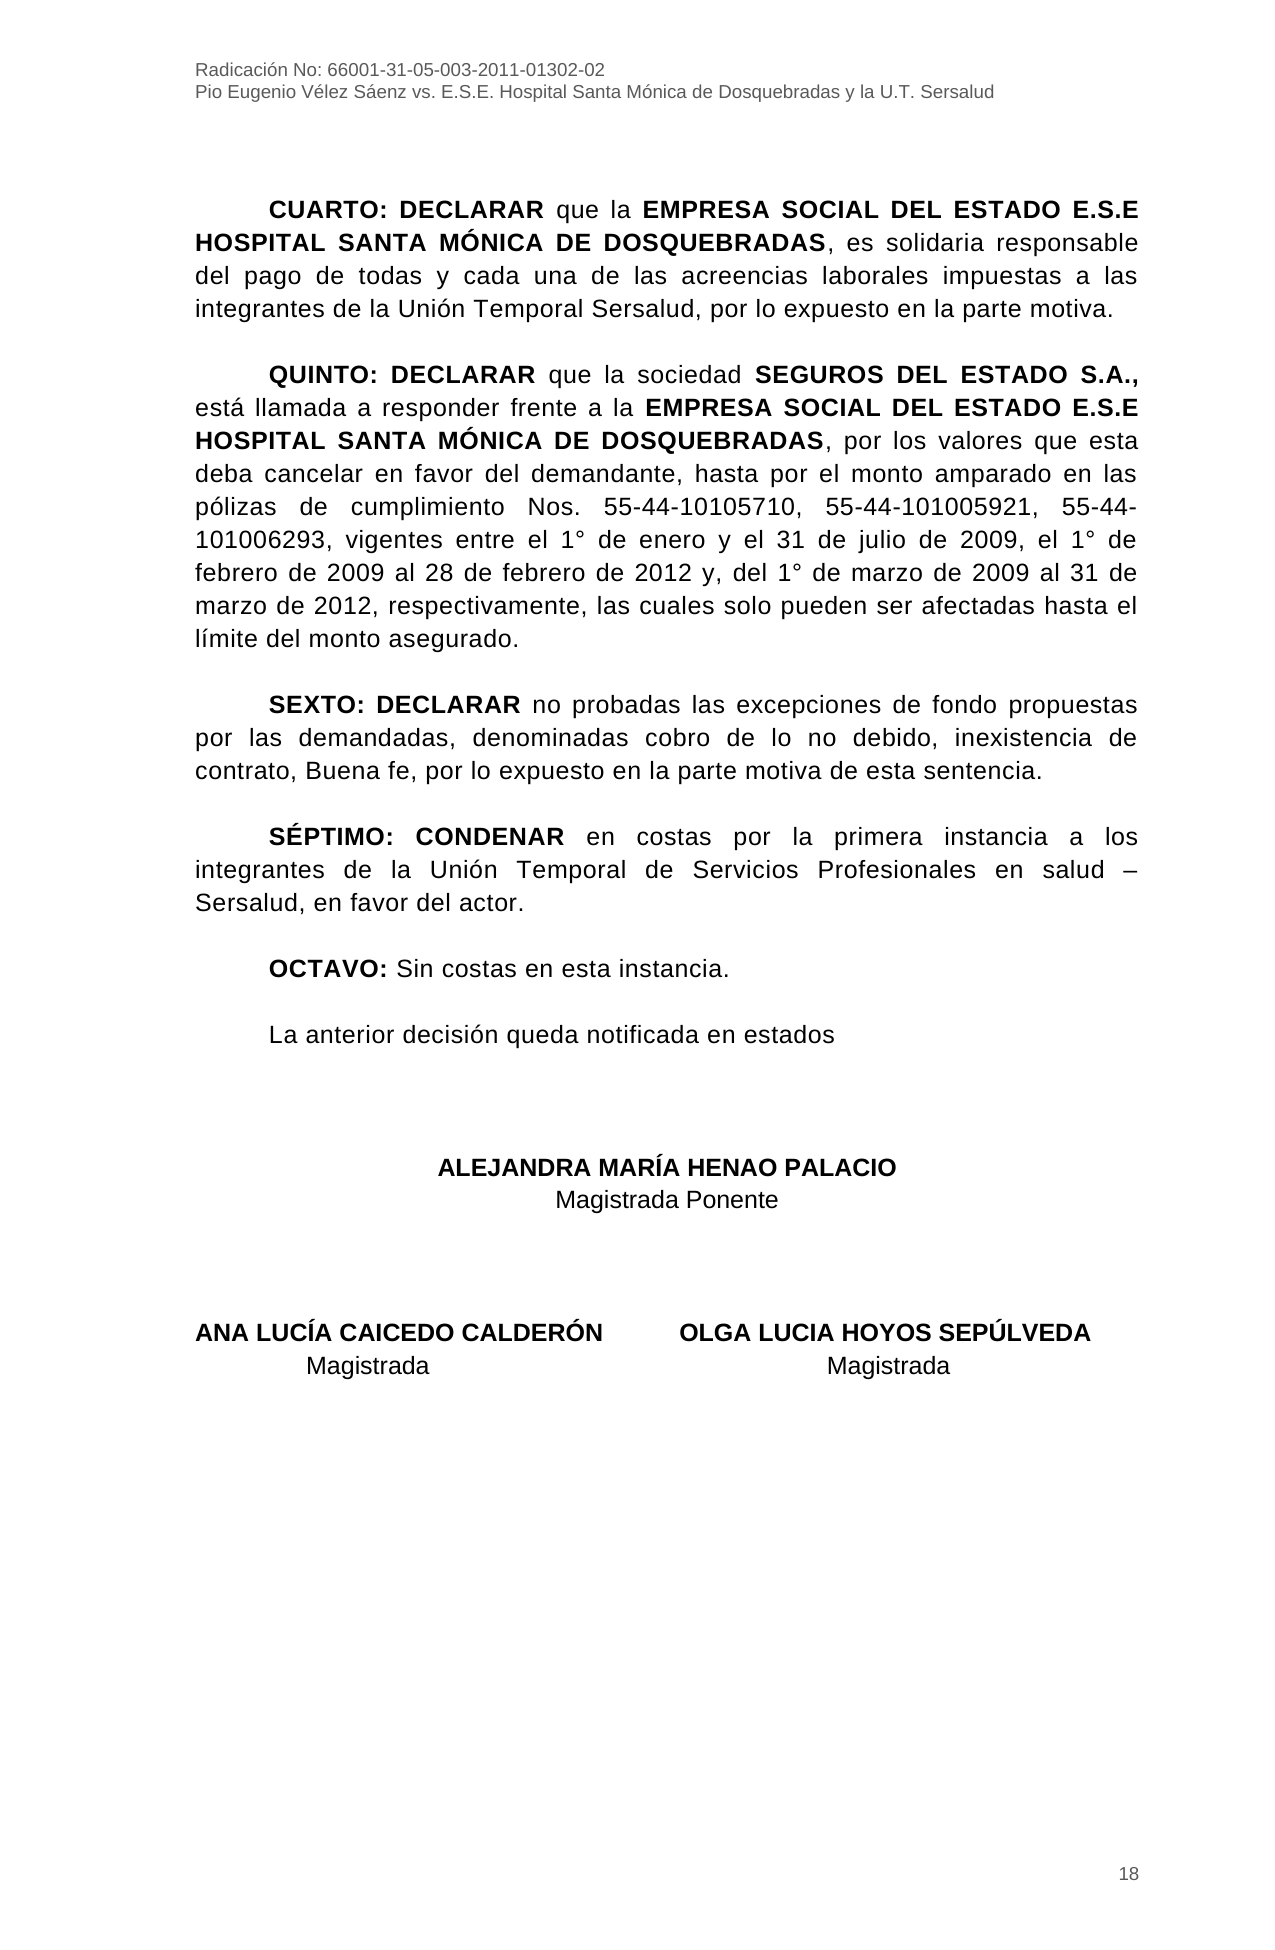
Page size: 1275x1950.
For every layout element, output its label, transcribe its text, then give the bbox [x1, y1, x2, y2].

text Magistrada Magistrada [195, 1351, 1139, 1379]
text SEXTO: DECLARAR no probadas las excepciones de fondo propuestas por las demandadas, denominadas cobro de lo no debido, inexistencia de contrato, Buena fe, por lo expuesto en la parte motiva de esta sentencia. [195, 690, 1139, 785]
text QUINTO: DECLARAR que la sociedad SEGUROS DEL ESTADO S.A., está llamada a responder frente a la EMPRESA SOCIAL DEL ESTADO E.S.E HOSPITAL SANTA MÓNICA DE DOSQUEBRADAS, por los valores que esta deba cancelar en favor del demandante, hasta por el monto amparado en las pólizas de cumplimiento Nos. 55-44-10105710, 55-44-101005921, 55-44-101006293, vigentes entre el 1° de enero y el 31 de julio de 2009, el 1° de febrero de 2009 al 28 de febrero de 2012 y, del 1° de marzo de 2009 al 31 de marzo de 2012, respectivamente, las cuales solo pueden ser afectadas hasta el límite del monto asegurado. [195, 360, 1139, 653]
text SÉPTIMO: CONDENAR en costas por la primera instancia a los integrantes de la Unión Temporal de Servicios Profesionales en salud – Sersalud, en favor del actor. [195, 822, 1139, 917]
text La anterior decisión queda notificada en estados [195, 1020, 1139, 1049]
text CUARTO: DECLARAR que la EMPRESA SOCIAL DEL ESTADO E.S.E HOSPITAL SANTA MÓNICA DE DOSQUEBRADAS, es solidaria responsable del pago de todas y cada una de las acreencias laborales impuestas a las integrantes de la Unión Temporal Sersalud, por lo expuesto en la parte motiva. [195, 195, 1139, 323]
text Magistrada Ponente [195, 1186, 1139, 1214]
text ANA LUCÍA CAICEDO CALDERÓN OLGA LUCIA HOYOS SEPÚLVEDA [195, 1318, 1139, 1346]
text ALEJANDRA MARÍA HENAO PALACIO [195, 1152, 1139, 1181]
text OCTAVO: Sin costas en esta instancia. [195, 954, 1139, 983]
